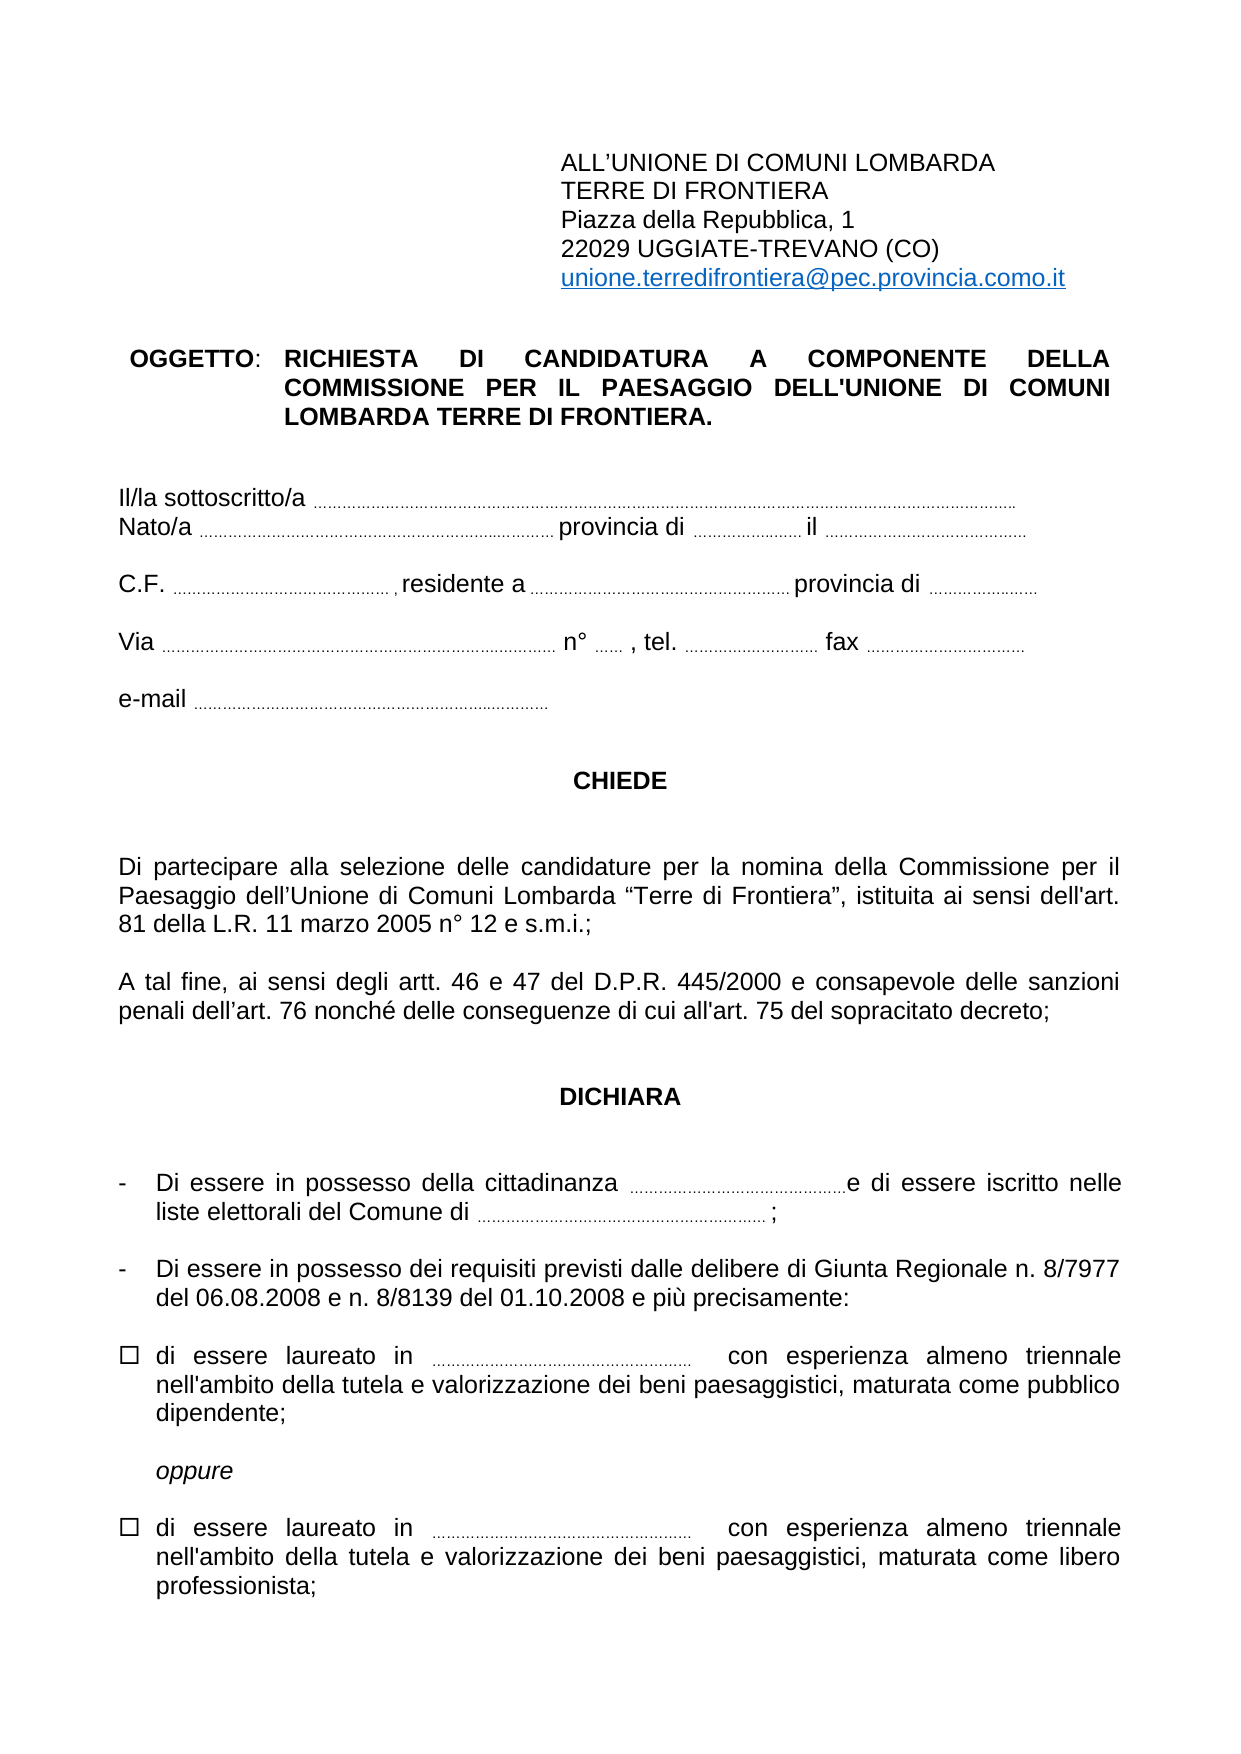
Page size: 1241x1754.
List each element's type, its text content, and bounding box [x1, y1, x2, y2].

list Di essere in possesso dei requisiti previsti dalle delibere di Giunta Regionale n. 8/7977 del 06.08.2008 e n. 8/8139 del 01.10.2008 e più precisamente: [118, 1254, 1122, 1312]
text unione.terredifrontiera@pec.provincia.como.it [118, 263, 1122, 291]
text Piazza della Repubblica, 1 [118, 205, 1122, 234]
text CHIEDE [118, 766, 1122, 794]
text e-mail ……………………………………………………..………… [118, 684, 1122, 713]
text ALL’UNIONE DI COMUNI LOMBARDA [118, 148, 1122, 176]
list di essere laureato in ……………………………………………… con esperienza almeno triennale nell'ambito della tutela e valorizzazione dei beni paesaggistici, maturata come libero professionista; [118, 1513, 1122, 1600]
text Il/la sottoscritto/a ……………………………………………………………………………………………………………………………….. [118, 483, 1122, 512]
table_header OGGETTO: [118, 344, 273, 430]
text Nato/a ……………………………………………………..………… provincia di ……………..…… il …………………………………… [118, 512, 1122, 541]
text C.F. ……………………………………… , residente a ……………………………………………… provincia di ……………..…… [118, 569, 1122, 598]
text Via …………………………………………………………….………… n° …… , tel. ………….…………… fax …………………………… [118, 627, 1122, 656]
list oppure [156, 1456, 1122, 1484]
text DICHIARA [118, 1082, 1122, 1111]
list Di essere in possesso della cittadinanza ………………………………………e di essere iscritto nelle liste elettorali del Comune di …………………………………………………… ; [118, 1168, 1122, 1226]
table_header RICHIESTA DI CANDIDATURA A COMPONENTE DELLA COMMISSIONE PER IL PAESAGGIO DELL'UNIONE DI COMUNI LOMBARDA TERRE DI FRONTIERA. [273, 344, 1122, 430]
text 22029 UGGIATE-TREVANO (CO) [118, 234, 1122, 263]
list di essere laureato in ……………………………………………… con esperienza almeno triennale nell'ambito della tutela e valorizzazione dei beni paesaggistici, maturata come pubblico dipendente; [118, 1341, 1122, 1427]
text A tal fine, ai sensi degli artt. 46 e 47 del D.P.R. 445/2000 e consapevole delle sanzioni penali dell’art. 76 nonché delle conseguenze di cui all'art. 75 del sopracitato decreto; [118, 967, 1122, 1024]
text TERRE DI FRONTIERA [118, 176, 1122, 205]
text Di partecipare alla selezione delle candidature per la nomina della Commissione per il Paesaggio dell’Unione di Comuni Lombarda “Terre di Frontiera”, istituita ai sensi dell'art. 81 della L.R. 11 marzo 2005 n° 12 e s.m.i.; [118, 852, 1122, 938]
